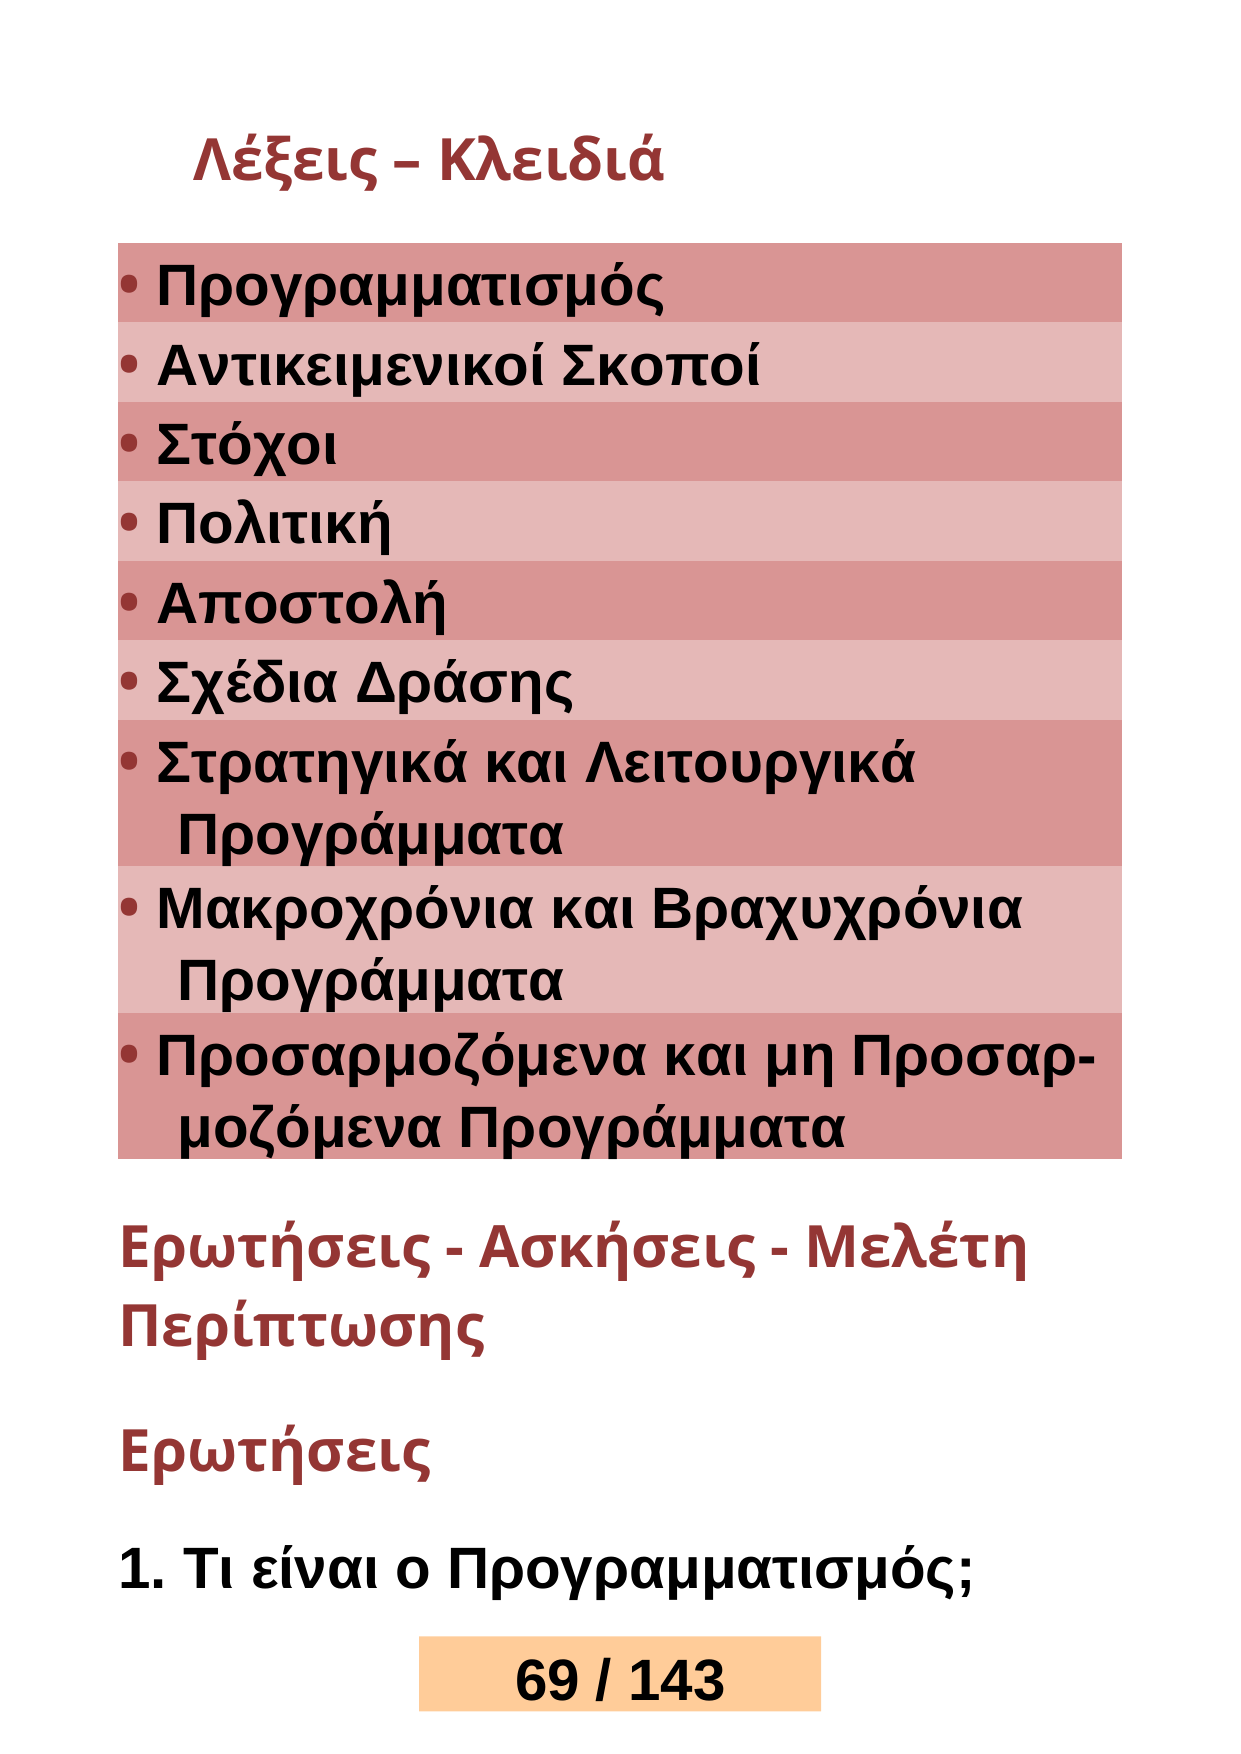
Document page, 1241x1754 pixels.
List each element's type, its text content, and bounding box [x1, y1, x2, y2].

text • Πολιτική [118, 481, 1122, 561]
text Ερωτήσεις - Ασκήσεις - Μελέτη Περίπτωσης [118, 1205, 1122, 1364]
text • Προσαρμοζόμενα και μη Προσαρ-μοζόμενα Προγράμματα [118, 1013, 1122, 1159]
text • Στρατηγικά και Λειτουργικά Προγράμματα [118, 720, 1122, 866]
text Λέξεις – Κλειδιά [118, 118, 1122, 198]
text • Στόχοι [118, 402, 1122, 481]
text • Αντικειμενικοί Σκοποί [118, 322, 1122, 402]
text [118, 1534, 1122, 1601]
text • Σχέδια Δράσης [118, 640, 1122, 720]
text Ερωτήσεις [118, 1409, 1122, 1489]
text • Προγραμματισμός [118, 243, 1122, 322]
text • Μακροχρόνια και Βραχυχρόνια Προγράμματα [118, 866, 1122, 1013]
text • Αποστολή [118, 561, 1122, 640]
